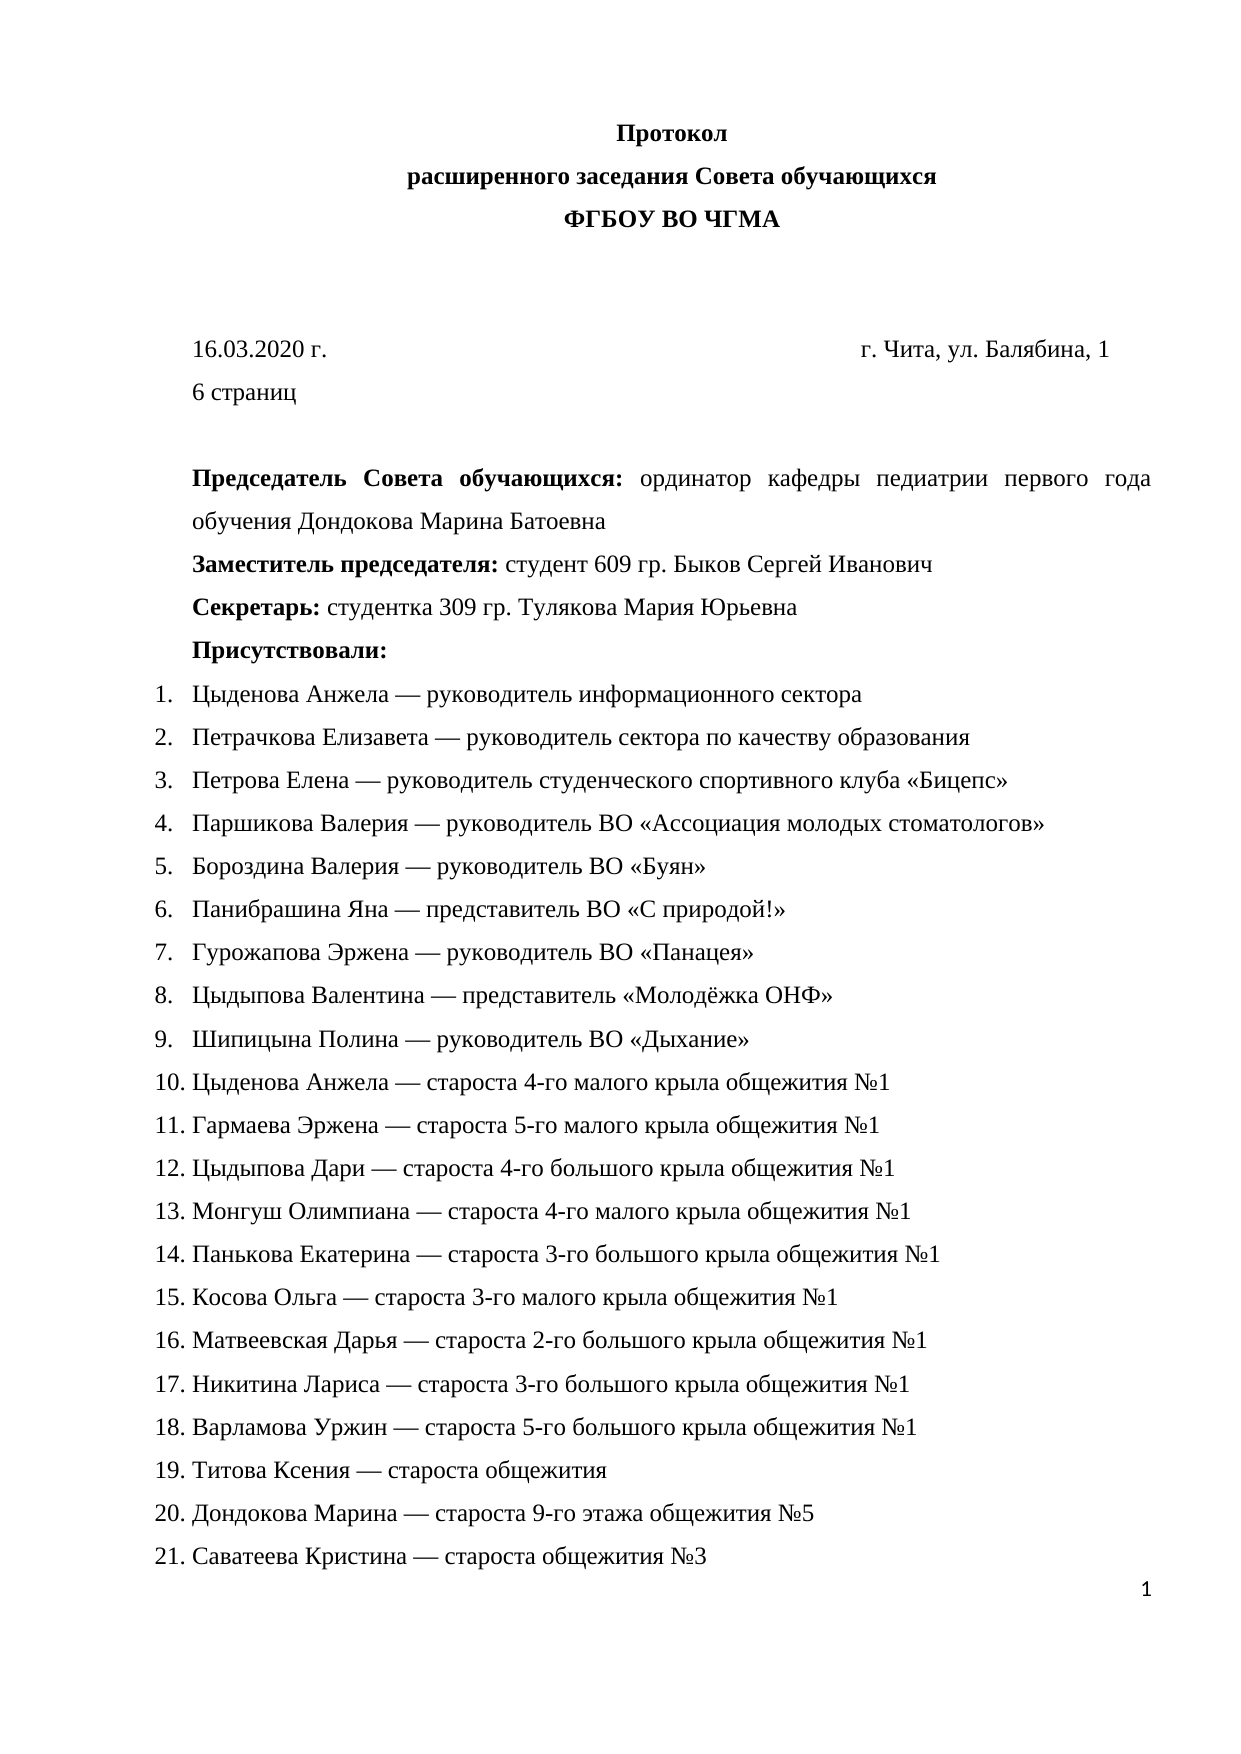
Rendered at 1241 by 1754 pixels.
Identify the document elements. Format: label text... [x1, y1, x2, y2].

list Косова Ольга — староста 3-го малого крыла общежития №1 [154, 1282, 1152, 1311]
list Варламова Уржин — староста 5-го большого крыла общежития №1 [154, 1412, 1152, 1441]
list Гурожапова Эржена — руководитель ВО «Панацея» [154, 937, 1152, 966]
list Петрачкова Елизавета — руководитель сектора по качеству образования [154, 722, 1152, 751]
list Дондокова Марина — староста 9-го этажа общежития №5 [154, 1498, 1152, 1527]
list Шипицына Полина — руководитель ВО «Дыхание» [154, 1024, 1152, 1052]
list Титова Ксения — староста общежития [154, 1455, 1152, 1484]
list Цыденова Анжела — староста 4-го малого крыла общежития №1 [154, 1067, 1152, 1096]
list Цыдыпова Дари — староста 4-го большого крыла общежития №1 [154, 1153, 1152, 1182]
text Председатель Совета обучающихся: ординатор кафедры педиатрии первого года обучения Дондокова Марина Батоевна [192, 463, 1152, 535]
list Паршикова Валерия — руководитель ВО «Ассоциация молодых стоматологов» [154, 808, 1152, 837]
list Цыденова Анжела — руководитель информационного сектора [154, 679, 1152, 707]
list Монгуш Олимпиана — староста 4-го малого крыла общежития №1 [154, 1196, 1152, 1225]
list Цыдыпова Валентина — представитель «Молодёжка ОНФ» [154, 981, 1152, 1009]
list Гармаева Эржена — староста 5-го малого крыла общежития №1 [154, 1110, 1152, 1139]
list Панькова Екатерина — староста 3-го большого крыла общежития №1 [154, 1239, 1152, 1268]
text ФГБОУ ВО ЧГМА [192, 204, 1152, 233]
text 6 страниц [192, 377, 1152, 406]
text Заместитель председателя: студент 609 гр. Быков Сергей Иванович [192, 549, 1152, 578]
list Саватеева Кристина — староста общежития №3 [154, 1541, 1152, 1570]
text расширенного заседания Совета обучающихся [192, 161, 1152, 190]
text 16.03.2020 г. г. Чита, ул. Балябина, 1 [192, 334, 1152, 362]
list Панибрашина Яна — представитель ВО «С природой!» [154, 894, 1152, 923]
text Секретарь: студентка 309 гр. Тулякова Мария Юрьевна [192, 592, 1152, 621]
text Протокол [192, 118, 1152, 147]
list Петрова Елена — руководитель студенческого спортивного клуба «Бицепс» [154, 765, 1152, 794]
list Бороздина Валерия — руководитель ВО «Буян» [154, 851, 1152, 880]
list Никитина Лариса — староста 3-го большого крыла общежития №1 [154, 1369, 1152, 1397]
list Матвеевская Дарья — староста 2-го большого крыла общежития №1 [154, 1326, 1152, 1354]
text Присутствовали: [192, 636, 1152, 664]
